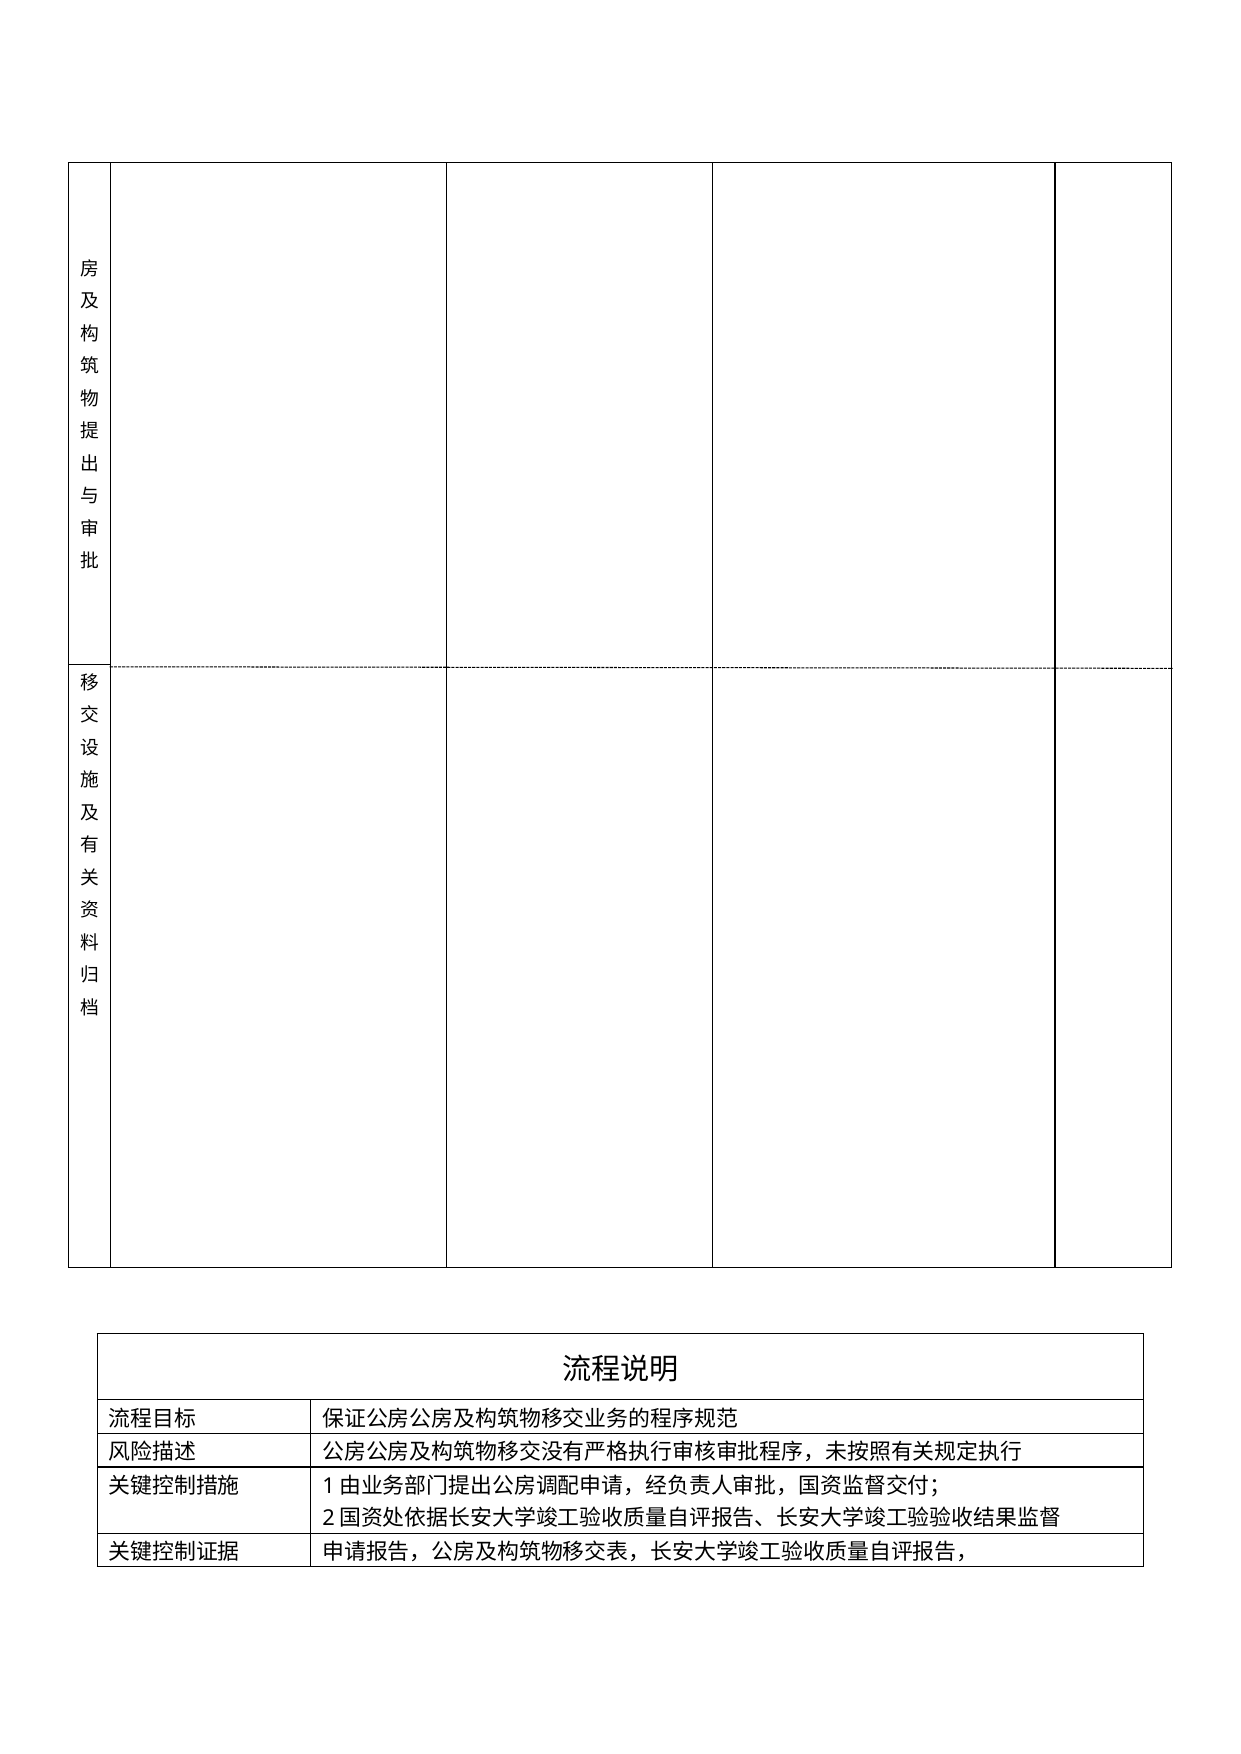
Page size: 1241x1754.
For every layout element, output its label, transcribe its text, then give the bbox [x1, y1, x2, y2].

table_cell 关键控制措施 [98, 1468, 310, 1532]
table_cell [111, 163, 446, 1267]
table_header 流程说明 [98, 1334, 1143, 1399]
table_cell [713, 163, 1054, 1267]
table_cell 保证公房公房及构筑物移交业务的程序规范 [311, 1400, 1143, 1433]
table_cell 关键控制证据 [98, 1534, 310, 1566]
table_cell [1056, 163, 1171, 1267]
table_cell 公房公房及构筑物移交没有严格执行审核审批程序，未按照有关规定执行 [311, 1434, 1143, 1466]
table_cell 移交设施及有关资料归档 [69, 665, 110, 1267]
table_cell 流程目标 [98, 1400, 310, 1433]
table_cell 风险描述 [98, 1434, 310, 1466]
table_cell 1由业务部门提出公房调配申请，经负责人审批，国资监督交付； 2国资处依据长安大学竣工验收质量自评报告、长安大学竣工验验收结果监督 [311, 1468, 1143, 1532]
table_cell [311, 1534, 1143, 1566]
table_cell [447, 163, 712, 1267]
table_cell 公房及构筑物提出与审批 [69, 163, 110, 664]
